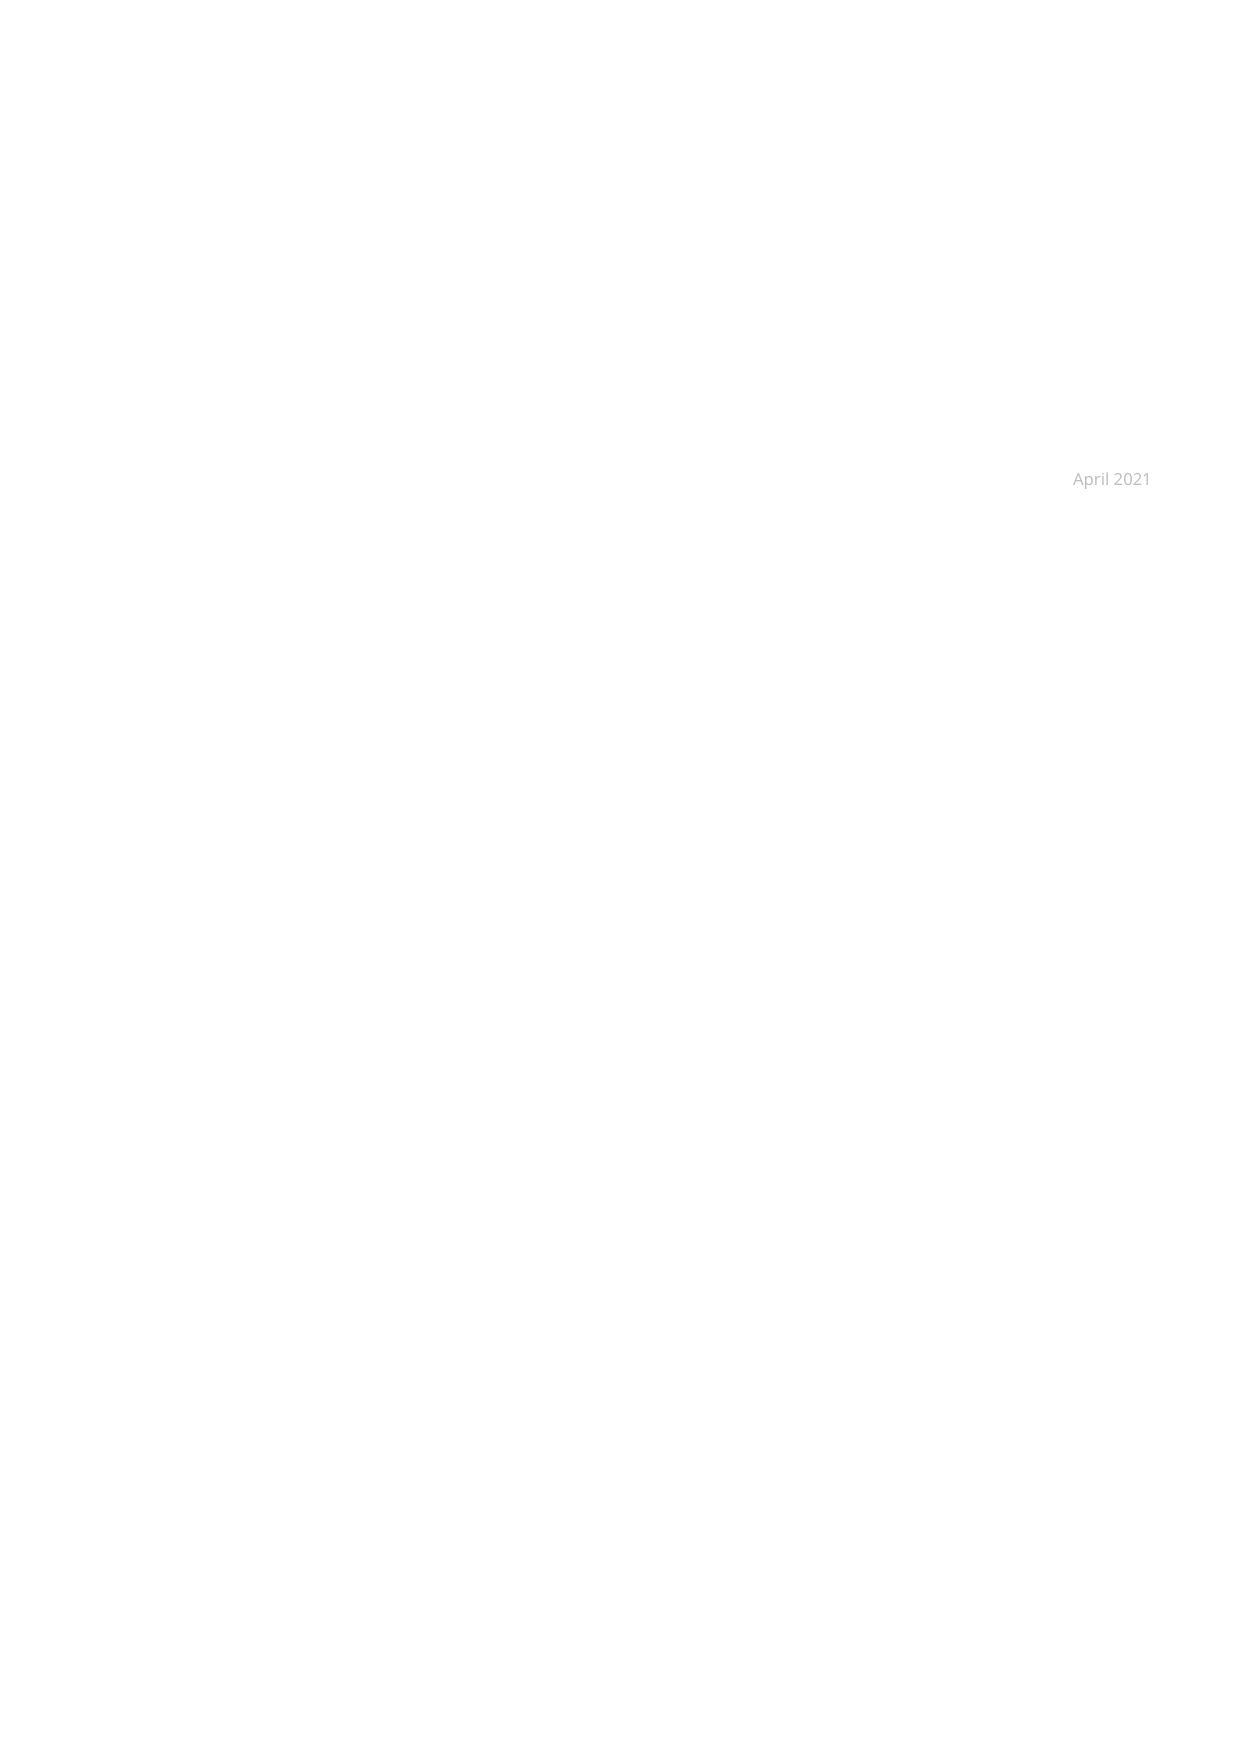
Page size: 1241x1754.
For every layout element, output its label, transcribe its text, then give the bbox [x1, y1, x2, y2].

text April 2021 [89, 467, 1152, 490]
